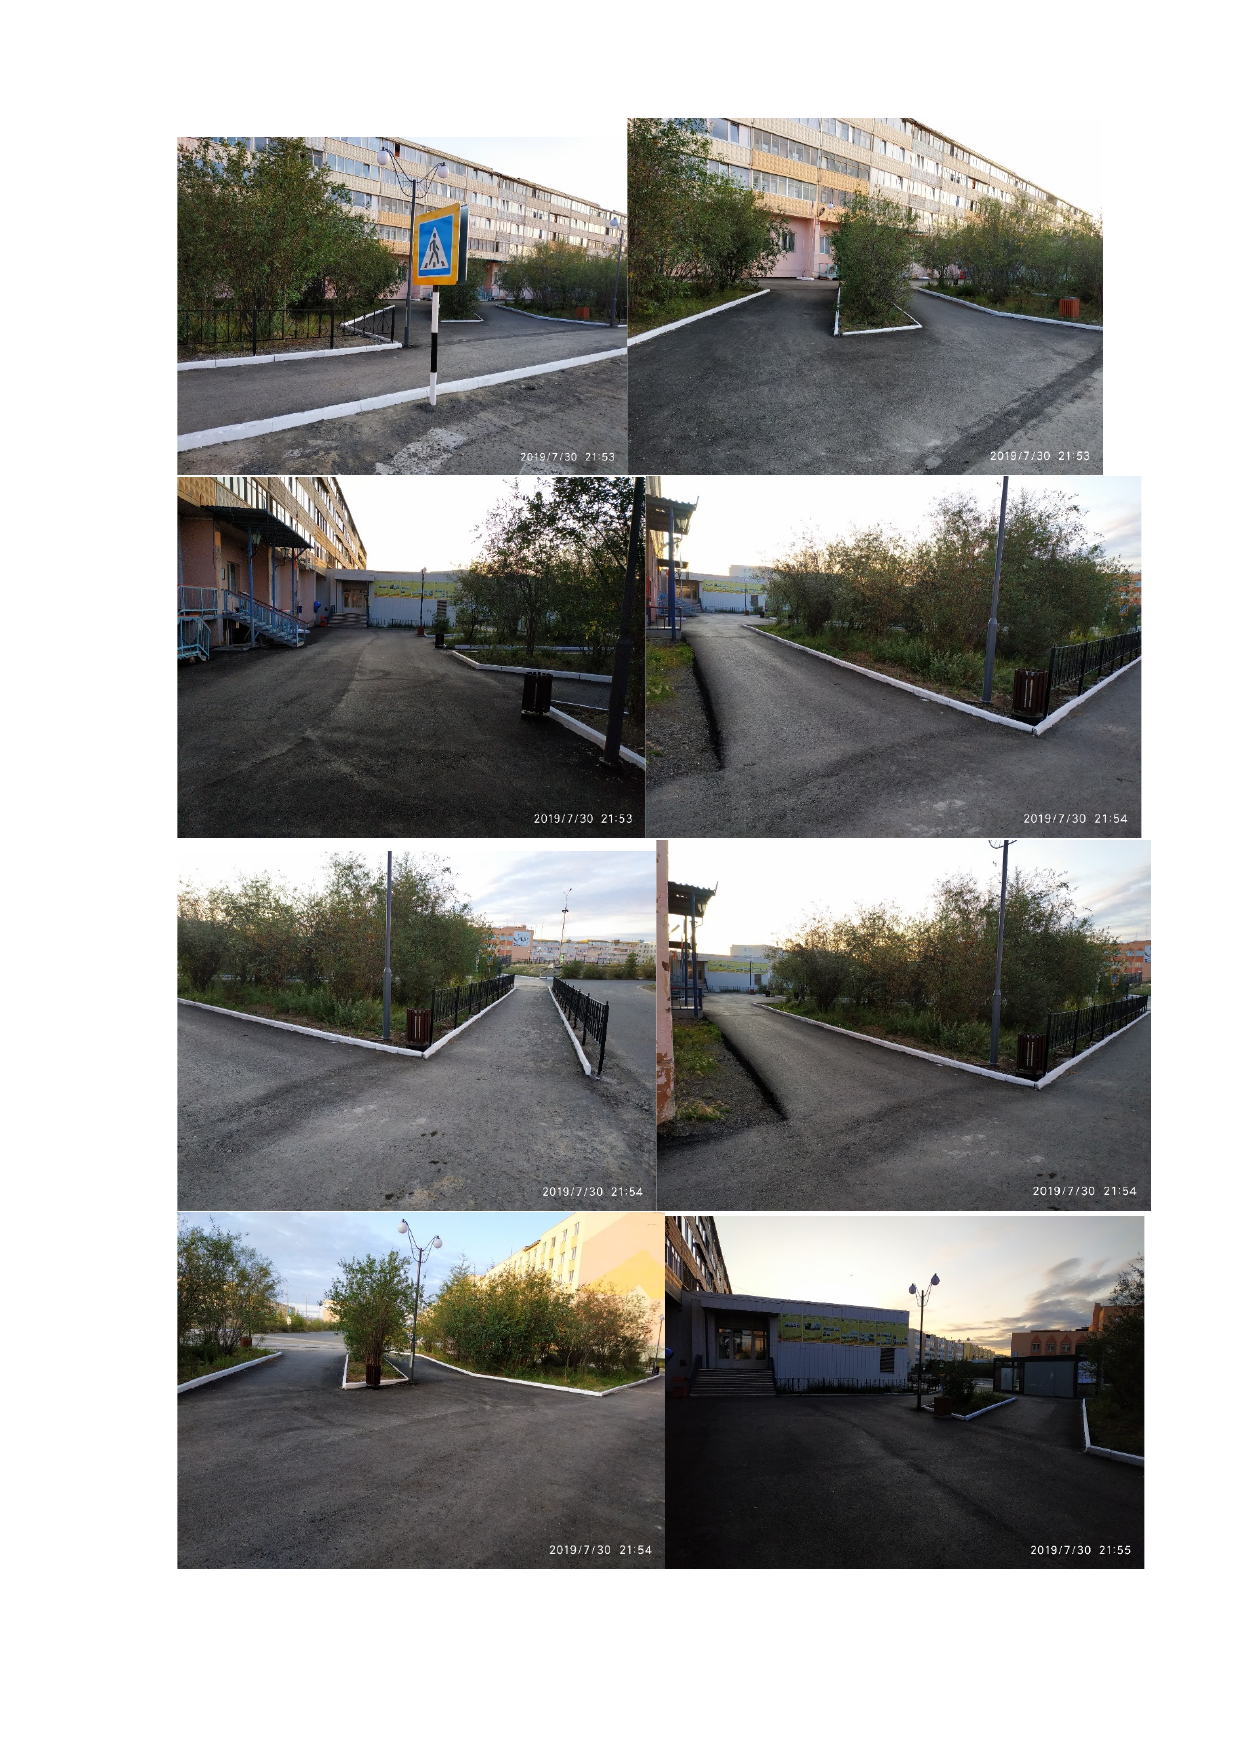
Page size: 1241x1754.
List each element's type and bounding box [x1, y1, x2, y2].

picture [177, 476, 1142, 838]
picture [177, 840, 1151, 1211]
picture [177, 118, 1103, 475]
picture [177, 1212, 1145, 1569]
